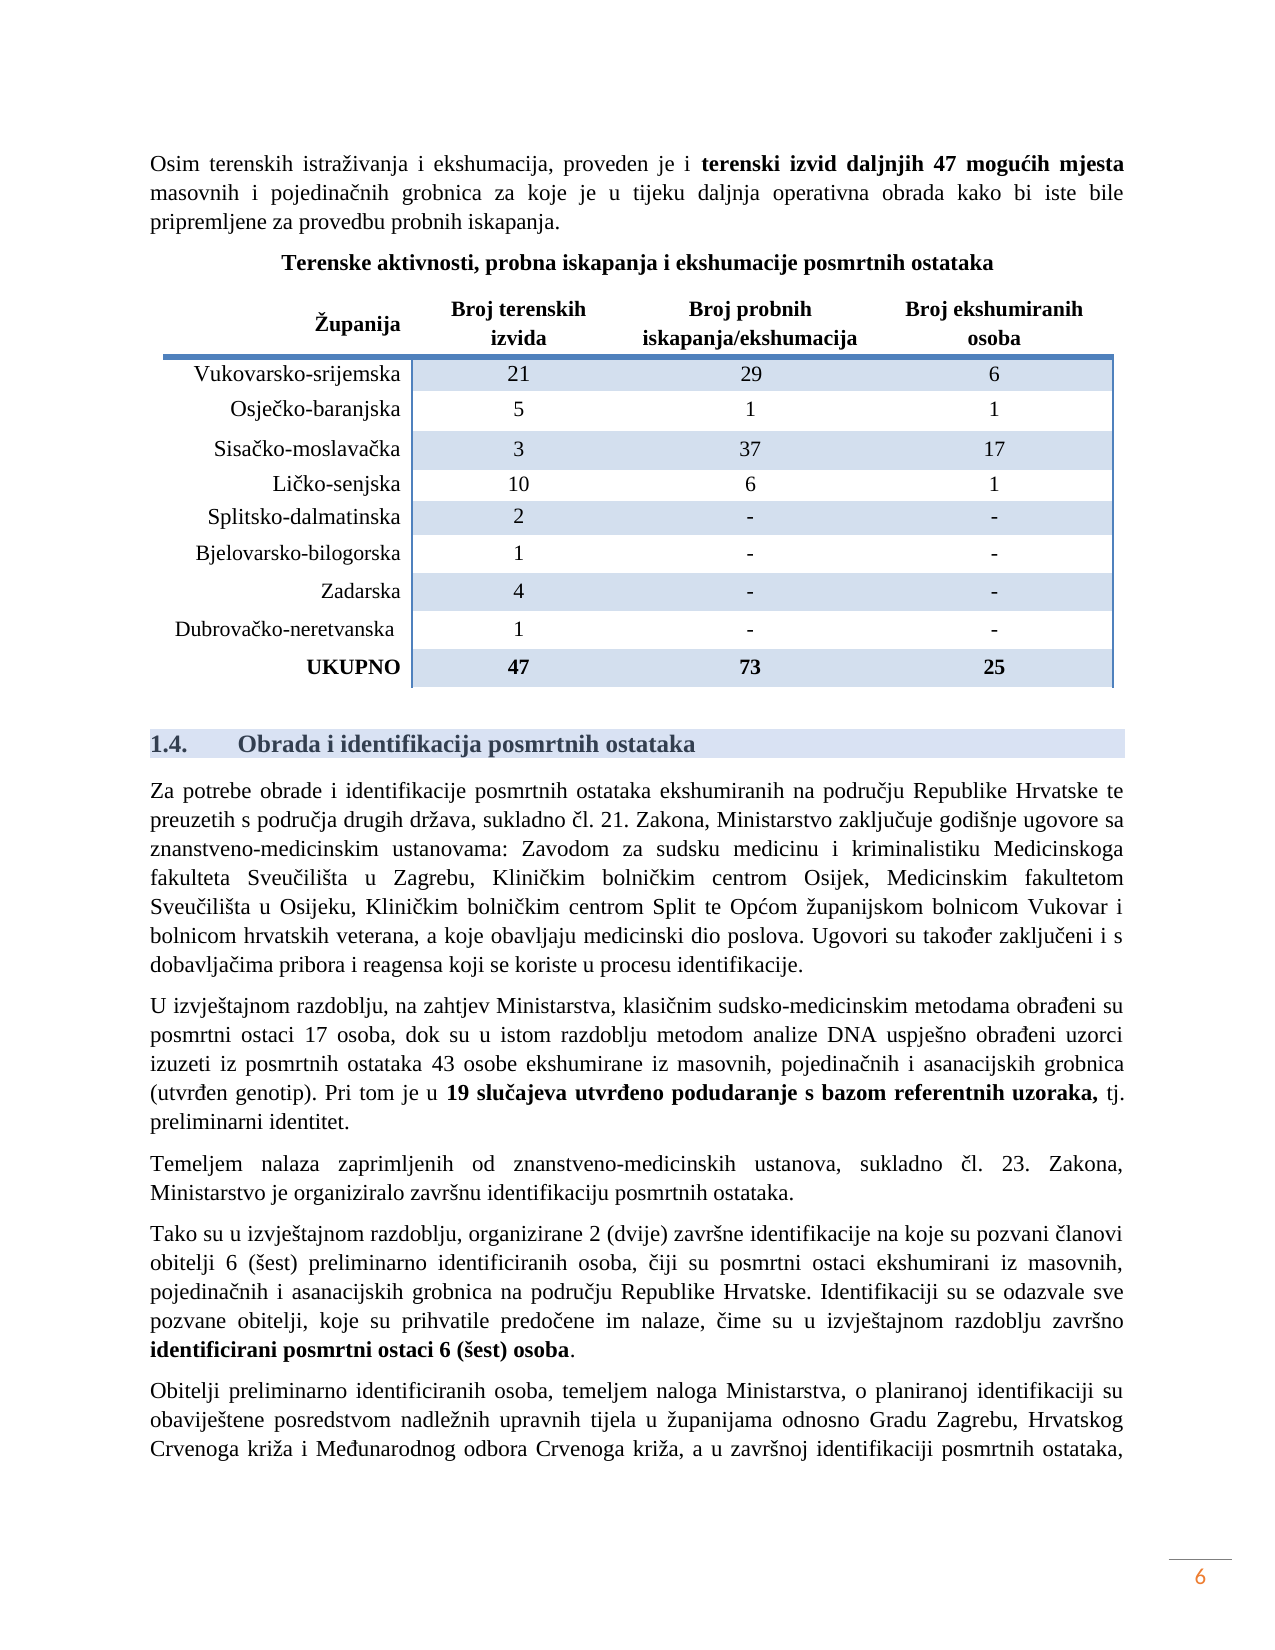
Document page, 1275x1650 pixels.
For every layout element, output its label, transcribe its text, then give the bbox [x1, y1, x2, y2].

table_cell 29 [625, 360, 875, 391]
table_cell Osječko-baranjska [163, 391, 411, 431]
table_cell Ličko-senjska [163, 470, 411, 501]
table_cell Zadarska [163, 573, 411, 611]
text Temeljem nalaza zaprimljenih od znanstveno-medicinskih ustanova, sukladno čl. 23. Zakona, Ministarstvo je organiziralo završnu identifikaciju posmrtnih ostataka. [150, 1150, 1125, 1205]
table_cell 1 [875, 470, 1112, 501]
text Tako su u izvještajnom razdoblju, organizirane 2 (dvije) završne identifikacije na koje su pozvani članovi obitelji 6 (šest) preliminarno identificiranih osoba, čiji su posmrtni ostaci ekshumirani iz masovnih, pojedinačnih i asanacijskih grobnica na području Republike Hrvatske. Identifikaciji su se odazvale sve pozvane obitelji, koje su prihvatile predočene im nalaze, čime su u izvještajnom razdoblju završno identificirani posmrtni ostaci 6 (šest) osoba. [150, 1220, 1125, 1362]
table_cell 73 [625, 649, 875, 687]
table_header Županija [163, 296, 412, 354]
table_cell 1 [413, 611, 625, 649]
table_cell Dubrovačko-neretvanska [163, 611, 411, 649]
table_cell - [875, 573, 1112, 611]
table_cell - [625, 573, 875, 611]
table_cell 6 [625, 470, 875, 501]
table_cell 3 [413, 431, 625, 470]
table_cell 1 [413, 535, 625, 573]
table_cell - [625, 535, 875, 573]
table_cell - [625, 611, 875, 649]
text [150, 1377, 1125, 1462]
subtitle Obrada i identifikacija posmrtnih ostataka [150, 729, 1125, 758]
table_cell - [875, 611, 1112, 649]
table_cell 17 [875, 431, 1112, 470]
table_cell Bjelovarsko-bilogorska [163, 535, 411, 573]
table_cell - [875, 535, 1112, 573]
text Za potrebe obrade i identifikacije posmrtnih ostataka ekshumiranih na području Republike Hrvatske te preuzetih s područja drugih država, sukladno čl. 21. Zakona, Ministarstvo zaključuje godišnje ugovore sa znanstveno-medicinskim ustanovama: Zavodom za sudsku medicinu i kriminalistiku Medicinskoga fakulteta Sveučilišta u Zagrebu, Kliničkim bolničkim centrom Osijek, Medicinskim fakultetom Sveučilišta u Osijeku, Kliničkim bolničkim centrom Split te Općom županijskom bolnicom Vukovar i bolnicom hrvatskih veterana, a koje obavljaju medicinski dio poslova. Ugovori su također zaključeni i s dobavljačima pribora i reagensa koji se koriste u procesu identifikacije. [150, 777, 1125, 977]
table_cell 21 [413, 360, 625, 391]
table_header Broj probnih iskapanja/ekshumacija [625, 296, 875, 354]
table_cell 2 [413, 501, 625, 535]
text U izvještajnom razdoblju, na zahtjev Ministarstva, klasičnim sudsko-medicinskim metodama obrađeni su posmrtni ostaci 17 osoba, dok su u istom razdoblju metodom analize DNA uspješno obrađeni uzorci izuzeti iz posmrtnih ostataka 43 osobe ekshumirane iz masovnih, pojedinačnih i asanacijskih grobnica (utvrđen genotip). Pri tom je u 19 slučajeva utvrđeno podudaranje s bazom referentnih uzoraka, tj. preliminarni identitet. [150, 992, 1125, 1134]
table_cell Splitsko-dalmatinska [163, 501, 411, 535]
table_header Broj ekshumiranih osoba [875, 296, 1113, 354]
table_cell 4 [413, 573, 625, 611]
table_cell 5 [413, 391, 625, 431]
table_header Broj terenskih izvida [412, 296, 625, 354]
table_cell UKUPNO [163, 649, 411, 687]
table_cell 1 [625, 391, 875, 431]
table_cell 6 [875, 360, 1112, 391]
table_cell Sisačko-moslavačka [163, 431, 411, 470]
table_cell 37 [625, 431, 875, 470]
table_cell - [625, 501, 875, 535]
table_cell 10 [413, 470, 625, 501]
text Osim terenskih istraživanja i ekshumacija, proveden je i terenski izvid daljnjih 47 mogućih mjesta masovnih i pojedinačnih grobnica za koje je u tijeku daljnja operativna obrada kako bi iste bile pripremljene za provedbu probnih iskapanja. [150, 150, 1125, 234]
table_cell 47 [413, 649, 625, 687]
text Terenske aktivnosti, probna iskapanja i ekshumacije posmrtnih ostataka [150, 249, 1125, 276]
table_cell 25 [875, 649, 1112, 687]
table_cell 1 [875, 391, 1112, 431]
table_cell - [875, 501, 1112, 535]
table_cell Vukovarsko-srijemska [163, 360, 411, 391]
